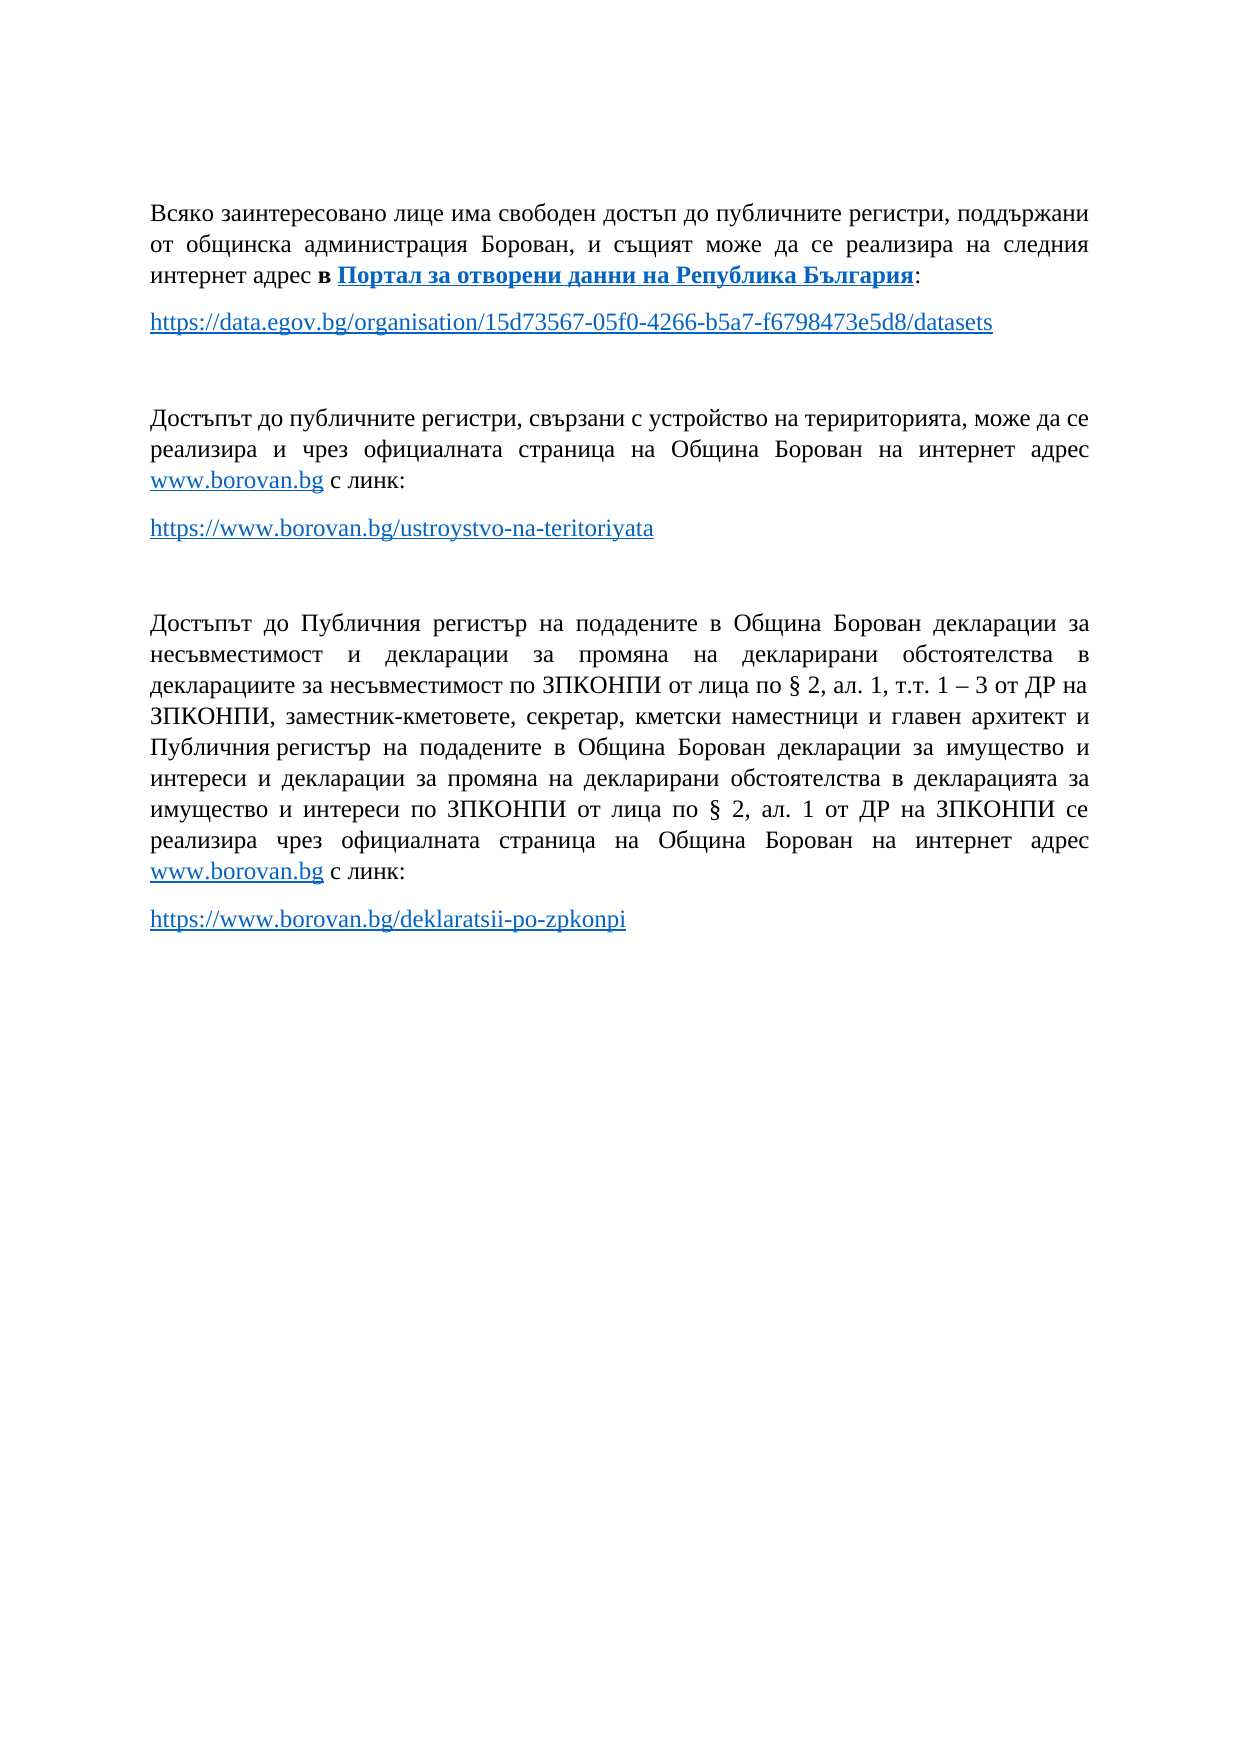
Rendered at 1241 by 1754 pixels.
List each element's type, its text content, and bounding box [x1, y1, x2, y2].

text https://www.borovan.bg/ustroystvo-na-teritoriyata [150, 513, 1090, 541]
text Достъпът до Публичния регистър на подадените в Община Борован декларации за несъвместимост и декларации за промяна на декларирани обстоятелства в декларациите за несъвместимост по ЗПКОНПИ от лица по § 2, ал. 1, т.т. 1 – 3 от ДР на ЗПКОНПИ, заместник-кметовете, секретар, кметски наместници и главен архитект и Публичния регистър на подадените в Община Борован декларации за имущество и интереси и декларации за промяна на декларирани обстоятелства в декларацията за имущество и интереси по ЗПКОНПИ от лица по § 2, ал. 1 от ДР на ЗПКОНПИ се реализира чрез официалната страница на Община Борован на интернет адрес www.borovan.bg с линк: [150, 608, 1090, 885]
text https://www.borovan.bg/deklaratsii-po-zpkonpi [150, 904, 1090, 933]
text Всяко заинтересовано лице има свободен достъп до публичните регистри, поддържани от общинска администрация Борован, и същият може да се реализира на следния интернет адрес в Портал за отворени данни на Република България: [150, 198, 1090, 288]
text Достъпът до публичните регистри, свързани с устройство на теририторията, може да се реализира и чрез официалната страница на Община Борован на интернет адрес www.borovan.bg с линк: [150, 403, 1090, 494]
text https://data.egov.bg/organisation/15d73567-05f0-4266-b5a7-f6798473e5d8/datasets [150, 307, 1090, 336]
